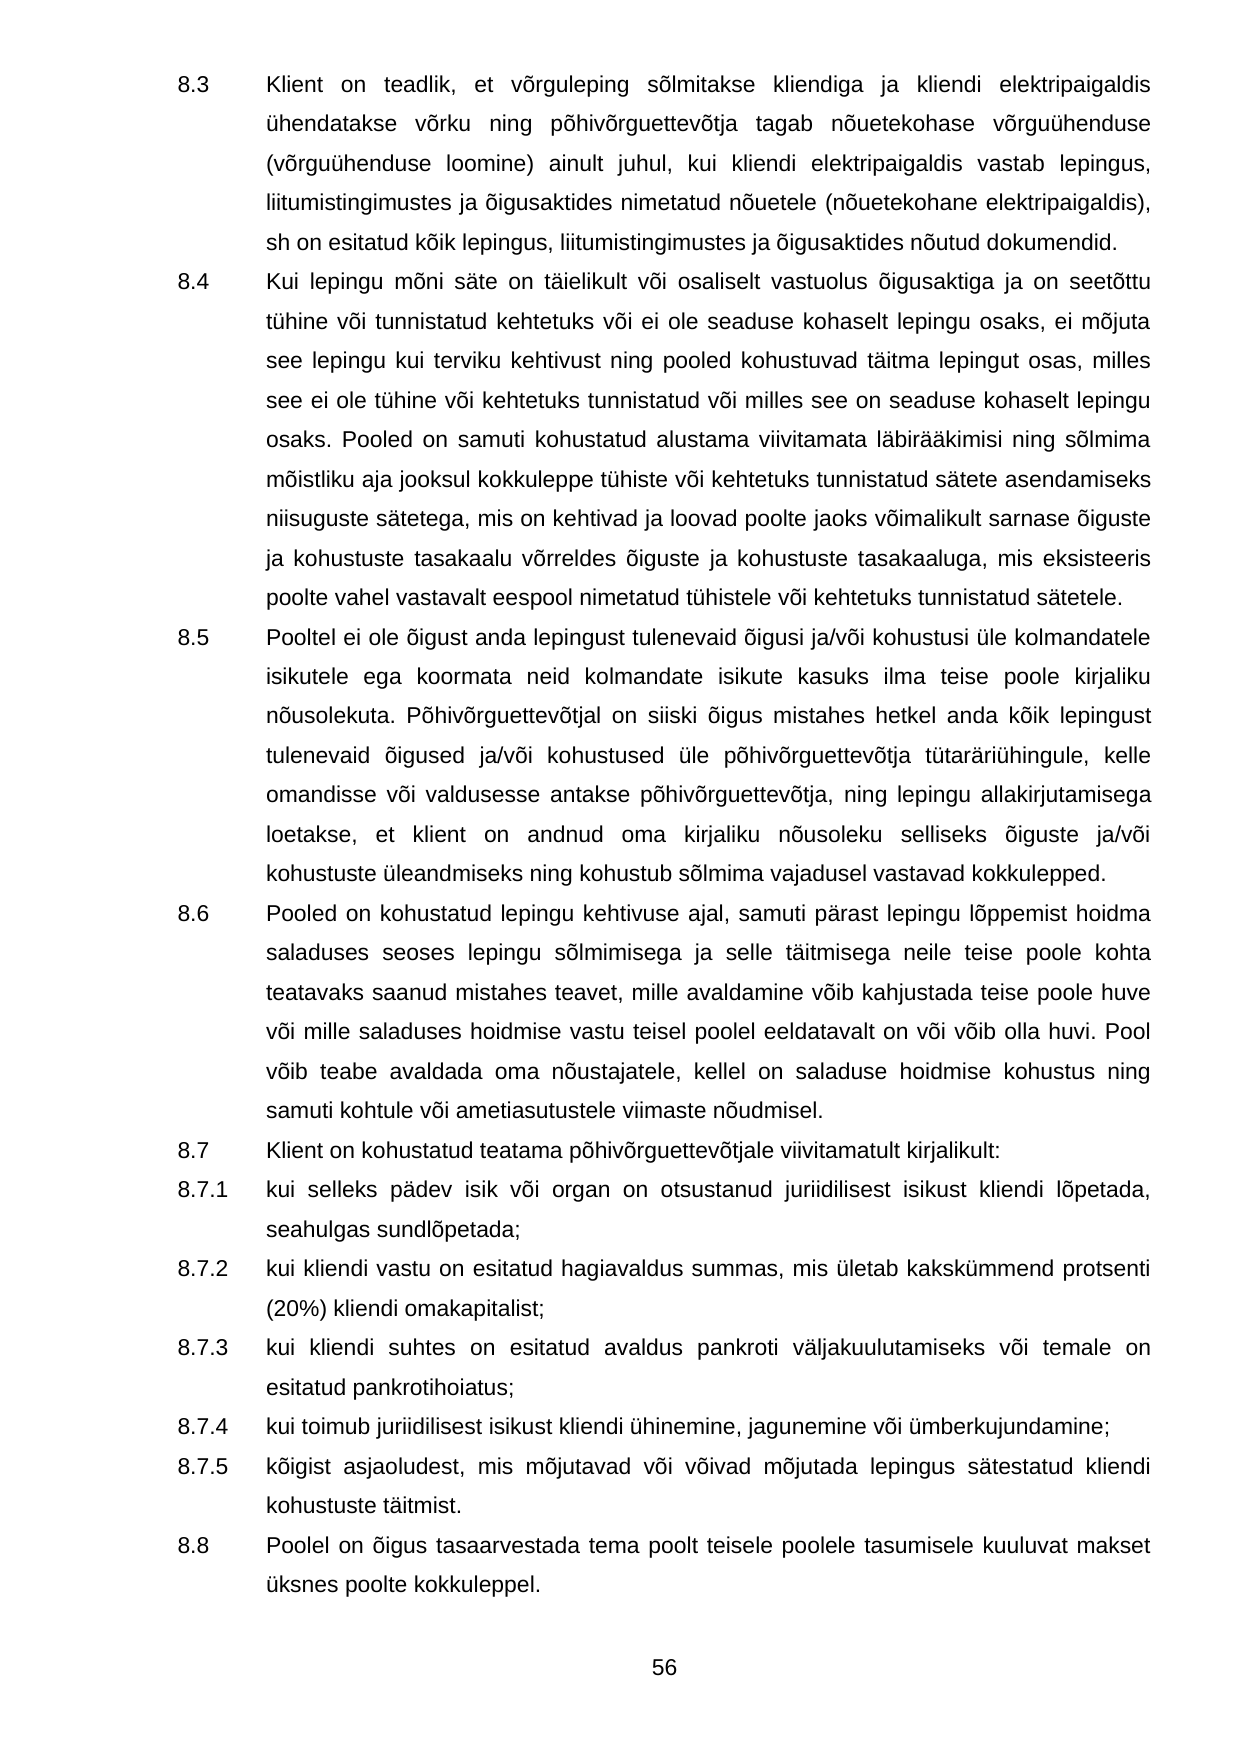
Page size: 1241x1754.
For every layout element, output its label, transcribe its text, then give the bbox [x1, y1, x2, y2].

text Klient on teadlik, et võrguleping sõlmitakse kliendiga ja kliendi elektripaigaldis ühendatakse võrku ning põhivõrguettevõtja tagab nõuetekohase võrguühenduse (võrguühenduse loomine) ainult juhul, kui kliendi elektripaigaldis vastab lepingus, liitumistingimustes ja õigusaktides nimetatud nõuetele (nõuetekohane elektripaigaldis), sh on esitatud kõik lepingus, liitumistingimustes ja õigusaktides nõutud dokumendid. [177, 71, 1152, 255]
list kui kliendi suhtes on esitatud avaldus pankroti väljakuulutamiseks või temale on esitatud pankrotihoiatus; [177, 1334, 1152, 1400]
text Klient on kohustatud teatama põhivõrguettevõtjale viivitamatult kirjalikult: [177, 1137, 1152, 1163]
list kui selleks pädev isik või organ on otsustanud juriidilisest isikust kliendi lõpetada, seahulgas sundlõpetada; [177, 1176, 1152, 1242]
list kui kliendi vastu on esitatud hagiavaldus summas, mis ületab kakskümmend protsenti (20%) kliendi omakapitalist; [177, 1255, 1152, 1321]
list kui toimub juriidilisest isikust kliendi ühinemine, jagunemine või ümberkujundamine; [177, 1413, 1152, 1439]
text Poolel on õigus tasaarvestada tema poolt teisele poolele tasumisele kuuluvat makset üksnes poolte kokkuleppel. [177, 1532, 1152, 1597]
text Kui lepingu mõni säte on täielikult või osaliselt vastuolus õigusaktiga ja on seetõttu tühine või tunnistatud kehtetuks või ei ole seaduse kohaselt lepingu osaks, ei mõjuta see lepingu kui terviku kehtivust ning pooled kohustuvad täitma lepingut osas, milles see ei ole tühine või kehtetuks tunnistatud või milles see on seaduse kohaselt lepingu osaks. Pooled on samuti kohustatud alustama viivitamata läbirääkimisi ning sõlmima mõistliku aja jooksul kokkuleppe tühiste või kehtetuks tunnistatud sätete asendamiseks niisuguste sätetega, mis on kehtivad ja loovad poolte jaoks võimalikult sarnase õiguste ja kohustuste tasakaalu võrreldes õiguste ja kohustuste tasakaaluga, mis eksisteeris poolte vahel vastavalt eespool nimetatud tühistele või kehtetuks tunnistatud sätetele. [177, 268, 1152, 610]
list kõigist asjaoludest, mis mõjutavad või võivad mõjutada lepingus sätestatud kliendi kohustuste täitmist. [177, 1453, 1152, 1518]
text Pooltel ei ole õigust anda lepingust tulenevaid õigusi ja/või kohustusi üle kolmandatele isikutele ega koormata neid kolmandate isikute kasuks ilma teise poole kirjaliku nõusolekuta. Põhivõrguettevõtjal on siiski õigus mistahes hetkel anda kõik lepingust tulenevaid õigused ja/või kohustused üle põhivõrguettevõtja tütaräriühingule, kelle omandisse või valdusesse antakse põhivõrguettevõtja, ning lepingu allakirjutamisega loetakse, et klient on andnud oma kirjaliku nõusoleku selliseks õiguste ja/või kohustuste üleandmiseks ning kohustub sõlmima vajadusel vastavad kokkulepped. [177, 623, 1152, 887]
text Pooled on kohustatud lepingu kehtivuse ajal, samuti pärast lepingu lõppemist hoidma saladuses seoses lepingu sõlmimisega ja selle täitmisega neile teise poole kohta teatavaks saanud mistahes teavet, mille avaldamine võib kahjustada teise poole huve või mille saladuses hoidmise vastu teisel poolel eeldatavalt on või võib olla huvi. Pool võib teabe avaldada oma nõustajatele, kellel on saladuse hoidmise kohustus ning samuti kohtule või ametiasutustele viimaste nõudmisel. [177, 900, 1152, 1124]
